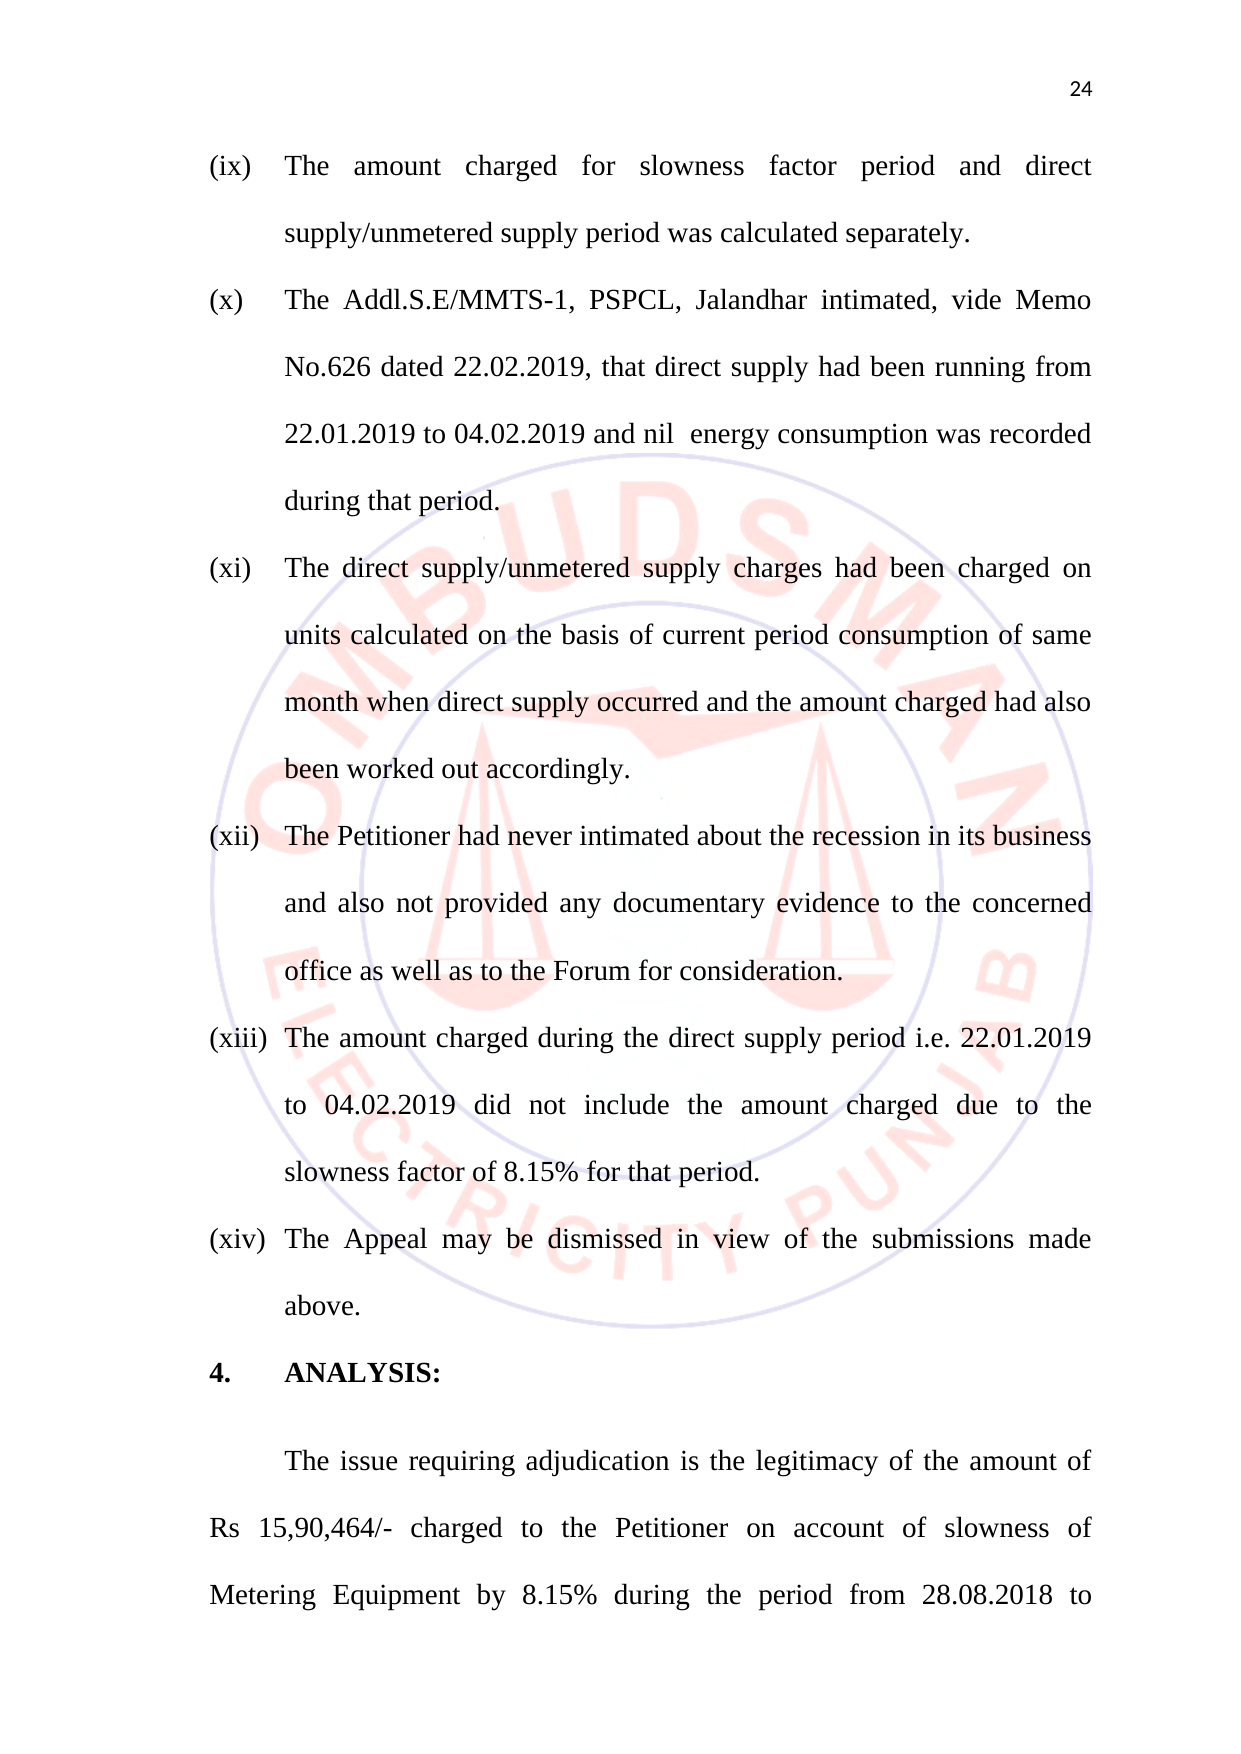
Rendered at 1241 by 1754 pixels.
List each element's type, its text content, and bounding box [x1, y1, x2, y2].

list The amount charged for slowness factor period and direct supply/unmetered supply period was calculated separately. [209, 148, 1092, 248]
list The amount charged during the direct supply period i.e. 22.01.2019 to 04.02.2019 did not include the amount charged due to the slowness factor of 8.15% for that period. [209, 1020, 1092, 1187]
list The Addl.S.E/MMTS-1, PSPCL, Jalandhar intimated, vide Memo No.626 dated 22.02.2019, that direct supply had been running from 22.01.2019 to 04.02.2019 and nil energy consumption was recorded during that period. [209, 282, 1092, 517]
list The direct supply/unmetered supply charges had been charged on units calculated on the basis of current period consumption of same month when direct supply occurred and the amount charged had also been worked out accordingly. [209, 550, 1092, 785]
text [209, 1443, 1092, 1611]
text 4. ANALYSIS: [209, 1355, 1092, 1389]
list The Petitioner had never intimated about the recession in its business and also not provided any documentary evidence to the concerned office as well as to the Forum for consideration. [209, 818, 1092, 986]
list The Appeal may be dismissed in view of the submissions made above. [209, 1221, 1092, 1322]
